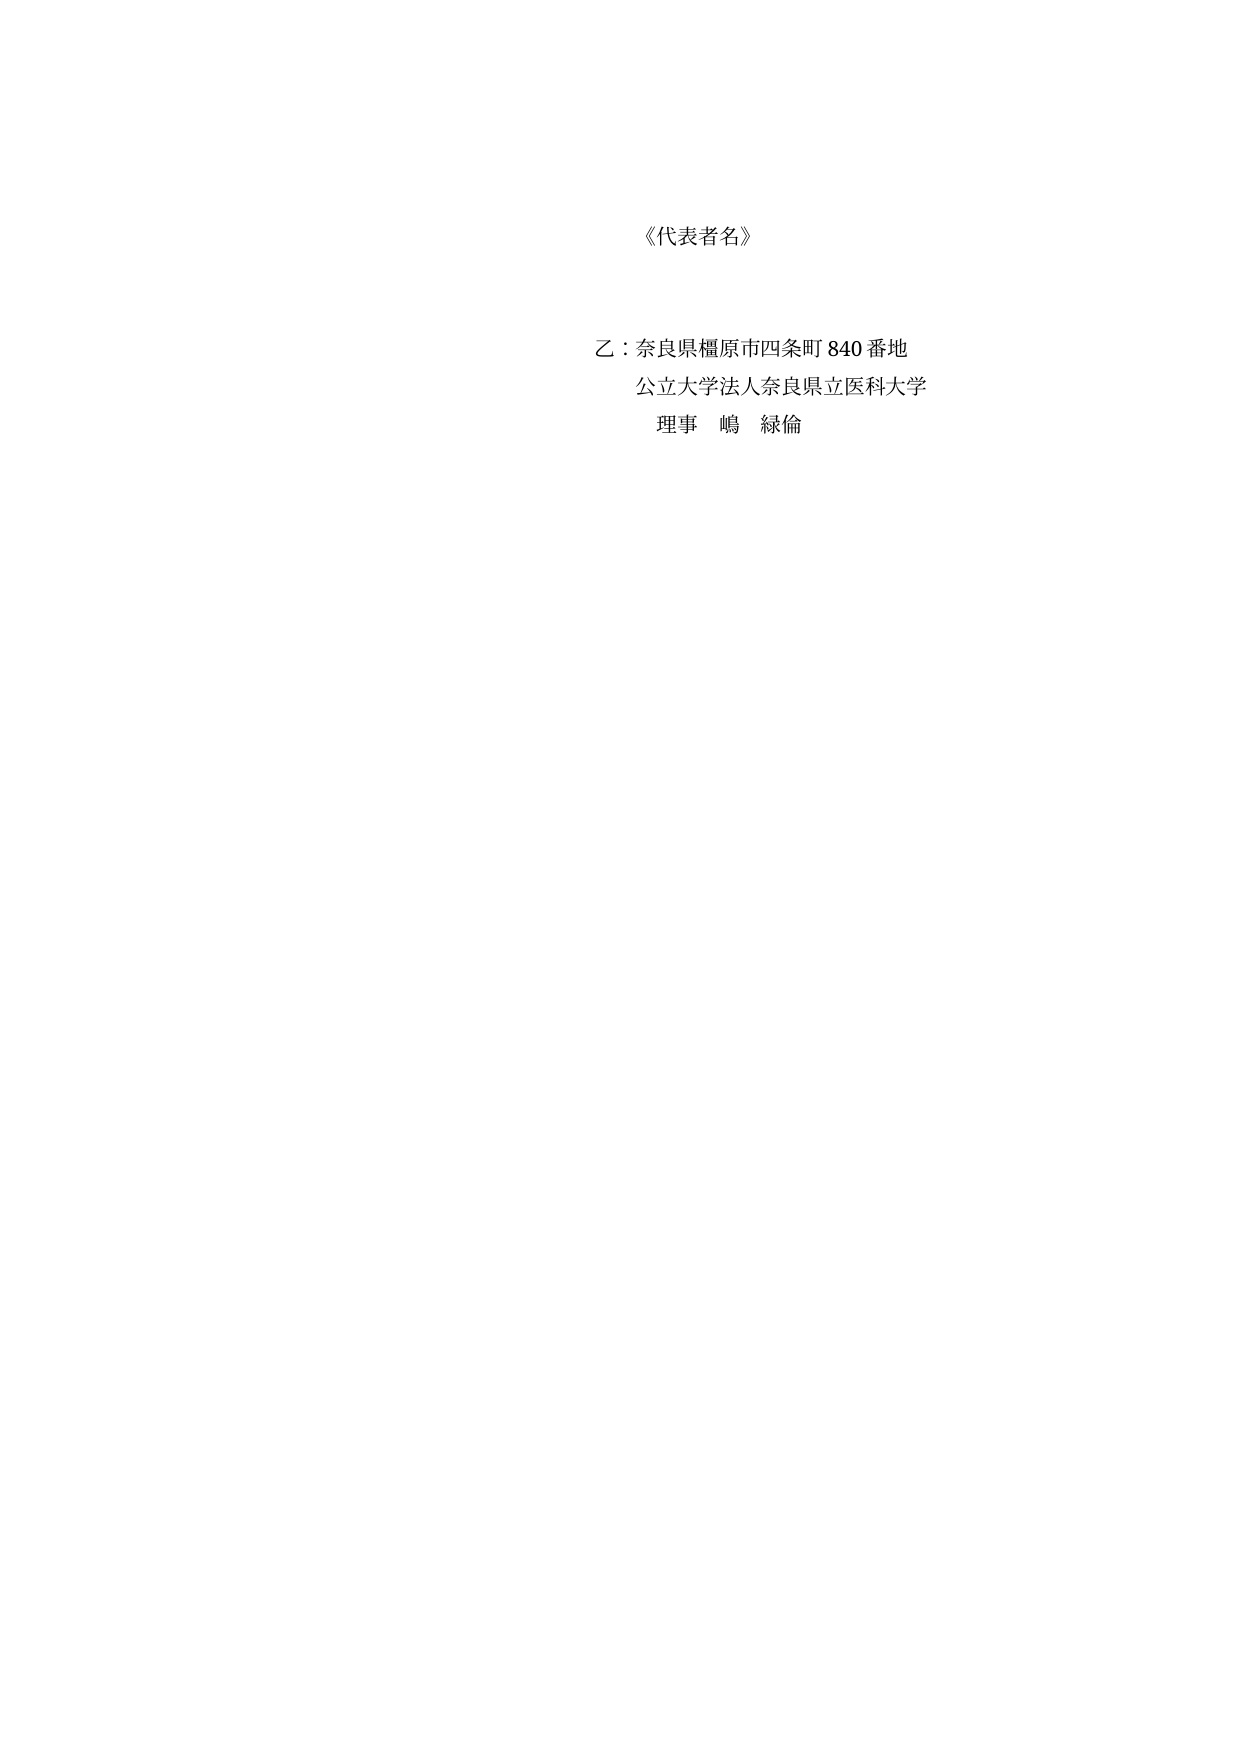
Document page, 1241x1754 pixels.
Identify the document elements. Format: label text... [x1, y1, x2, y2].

text 乙：奈良県橿原市四条町840番地 [177, 329, 1063, 367]
text 公立大学法人奈良県立医科大学 [177, 367, 1063, 404]
text 理事 嶋 緑倫 [177, 404, 1063, 442]
text 《代表者名》 [177, 217, 1063, 254]
